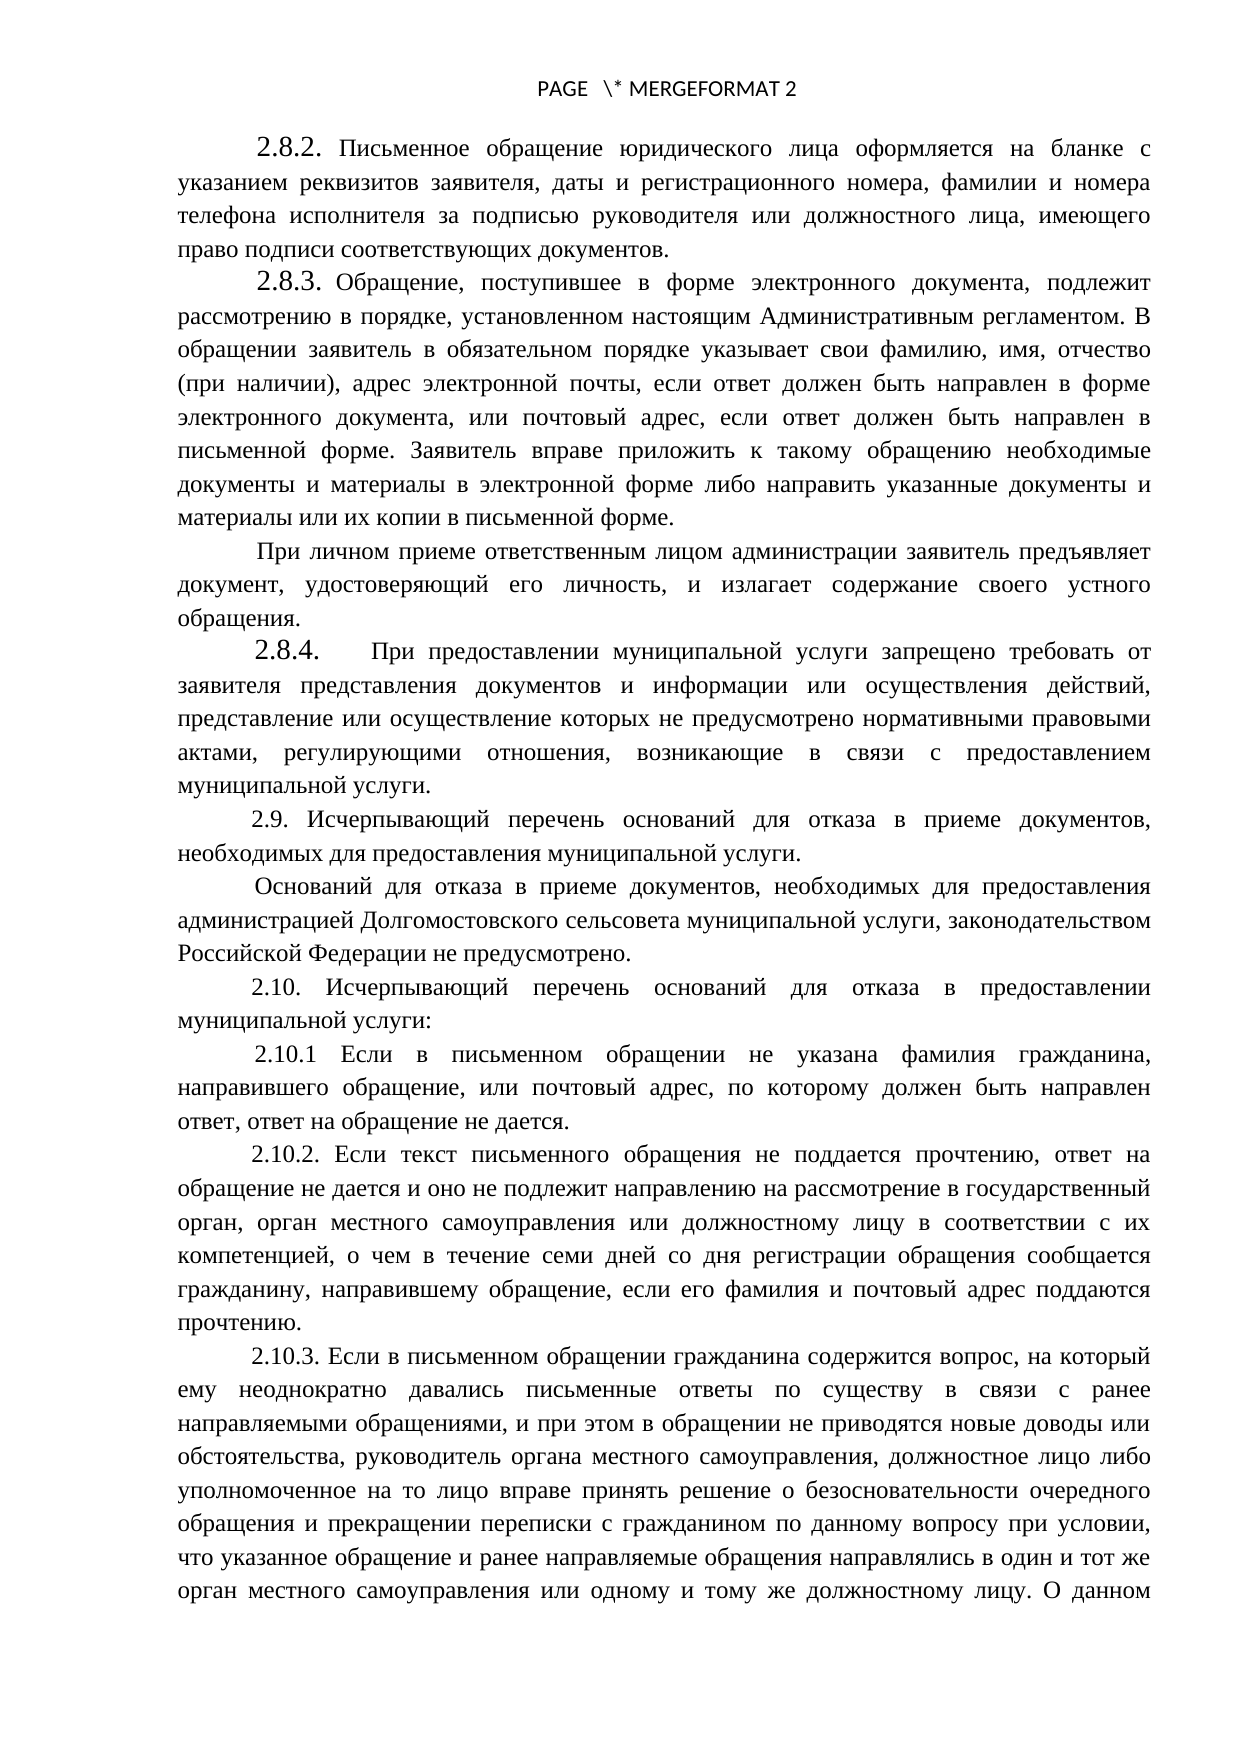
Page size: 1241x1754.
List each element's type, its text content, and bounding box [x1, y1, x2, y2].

list Письменное обращение юридического лица оформляется на бланке с указанием реквизитов заявителя, даты и регистрационного номера, фамилии и номера телефона исполнителя за подписью руководителя или должностного лица, имеющего право подписи соответствующих документов. [177, 130, 1152, 264]
text При личном приеме ответственным лицом администрации заявитель предъявляет документ, удостоверяющий его личность, и излагает содержание своего устного обращения. [177, 532, 1152, 633]
text 2.10.1 Если в письменном обращении не указана фамилия гражданина, направившего обращение, или почтовый адрес, по которому должен быть направлен ответ, ответ на обращение не дается. [177, 1035, 1152, 1136]
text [177, 1337, 1152, 1606]
list Обращение, поступившее в форме электронного документа, подлежит рассмотрению в порядке, установленном настоящим Административным регламентом. В обращении заявитель в обязательном порядке указывает свои фамилию, имя, отчество (при наличии), адрес электронной почты, если ответ должен быть направлен в форме электронного документа, или почтовый адрес, если ответ должен быть направлен в письменной форме. Заявитель вправе приложить к такому обращению необходимые документы и материалы в электронной форме либо направить указанные документы и материалы или их копии в письменной форме. [177, 264, 1152, 532]
text 2.10.2. Если текст письменного обращения не поддается прочтению, ответ на обращение не дается и оно не подлежит направлению на рассмотрение в государственный орган, орган местного самоуправления или должностному лицу в соответствии с их компетенцией, о чем в течение семи дней со дня регистрации обращения сообщается гражданину, направившему обращение, если его фамилия и почтовый адрес поддаются прочтению. [177, 1136, 1152, 1337]
list При предоставлении муниципальной услуги запрещено требовать от заявителя представления документов и информации или осуществления действий, представление или осуществление которых не предусмотрено нормативными правовыми актами, регулирующими отношения, возникающие в связи с предоставлением муниципальной услуги. [177, 633, 1152, 801]
text Оснований для отказа в приеме документов, необходимых для предоставления администрацией Долгомостовского сельсовета муниципальной услуги, законодательством Российской Федерации не предусмотрено. [177, 868, 1152, 968]
text 2.9. Исчерпывающий перечень оснований для отказа в приеме документов, необходимых для предоставления муниципальной услуги. [177, 801, 1152, 868]
text 2.10. Исчерпывающий перечень оснований для отказа в предоставлении муниципальной услуги: [177, 968, 1152, 1035]
